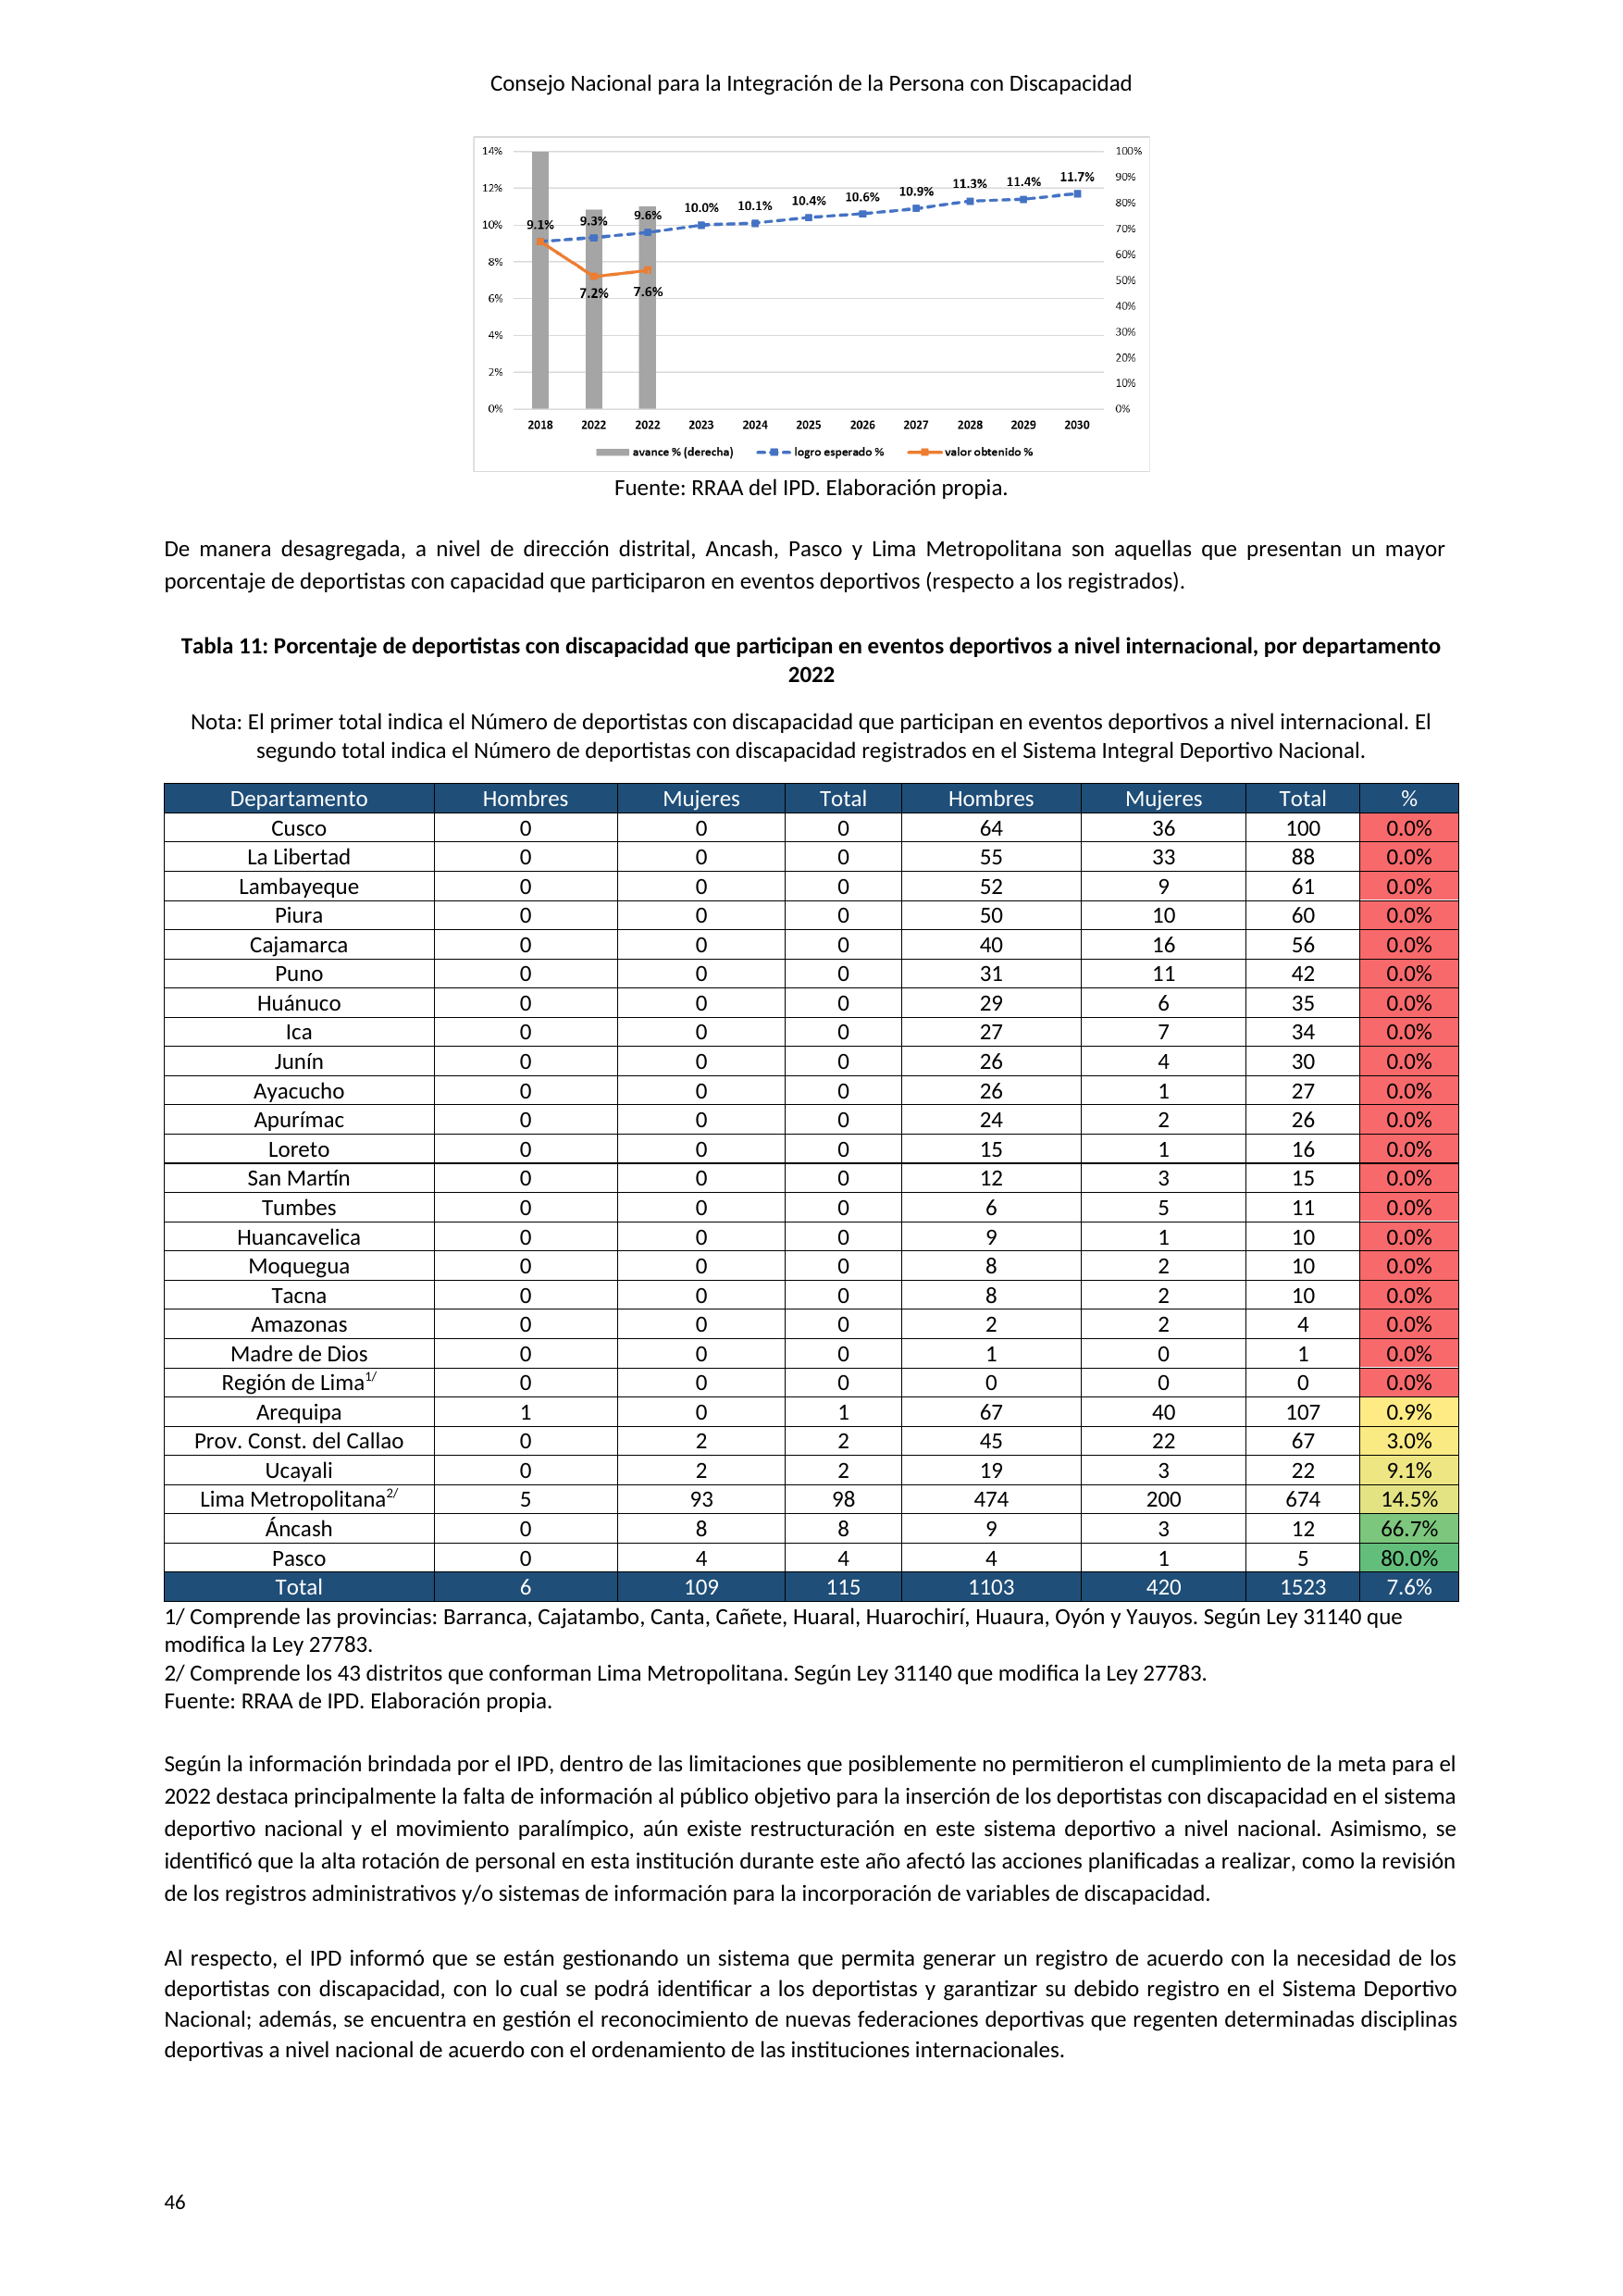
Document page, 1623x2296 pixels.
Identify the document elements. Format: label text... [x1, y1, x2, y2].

text De manera desagregada, a nivel de dirección distrital, Ancash, Pasco y Lima Metropolitana son aquellas que presentan un mayor porcentaje de deportistas con capacidad que participaron en eventos deportivos (respecto a los registrados). [164, 534, 1448, 595]
table_cell 0 [618, 1193, 785, 1221]
table_cell San Martín [165, 1164, 434, 1192]
table_cell 6 [902, 1193, 1081, 1221]
table_cell 11 [1082, 960, 1245, 987]
table_cell 0 [1082, 1369, 1245, 1396]
text Tabla 11: Porcentaje de deportistas con discapacidad que participan en eventos deportivos a nivel internacional, por departamento 2022 [164, 631, 1459, 688]
table_cell Áncash [165, 1514, 434, 1543]
table_header Hombres [435, 784, 617, 813]
table_cell 10 [1246, 1251, 1359, 1280]
table_cell 0.0% [1360, 1251, 1458, 1280]
table_cell 61 [1246, 872, 1359, 900]
table_cell Puno [165, 960, 434, 987]
table_cell 40 [902, 930, 1081, 959]
table_cell 0.0% [1360, 1018, 1458, 1046]
table_cell 1523 [1246, 1572, 1359, 1601]
table_cell 30 [1246, 1047, 1359, 1075]
table_cell 0 [435, 872, 617, 900]
table_cell 15 [902, 1135, 1081, 1162]
table_cell 14.5% [1360, 1485, 1458, 1513]
table_cell 0 [786, 1222, 901, 1250]
table_cell 0 [618, 1018, 785, 1046]
table_cell 0.0% [1360, 1047, 1458, 1075]
text Fuente: RRAA de IPD. Elaboración propia. [164, 1686, 1459, 1715]
table_cell 474 [902, 1485, 1081, 1513]
table_cell Arequipa [165, 1397, 434, 1426]
table_cell 0.0% [1360, 1164, 1458, 1192]
table_cell 93 [618, 1485, 785, 1513]
table_cell Pasco [165, 1544, 434, 1571]
table_cell 1 [435, 1397, 617, 1426]
table_cell 66.7% [1360, 1514, 1458, 1543]
table_cell 27 [902, 1018, 1081, 1046]
table_cell 55 [902, 842, 1081, 871]
table_cell 0 [435, 930, 617, 959]
table_cell 98 [786, 1485, 901, 1513]
table_cell 0.0% [1360, 813, 1458, 841]
table_cell 4 [902, 1544, 1081, 1571]
table_cell 0 [435, 1076, 617, 1104]
table_header % [1360, 784, 1458, 813]
text Nota: El primer total indica el Número de deportistas con discapacidad que participan en eventos deportivos a nivel internacional. El segundo total indica el Número de deportistas con discapacidad registrados en el Sistema Integral Deportivo Nacional. [164, 707, 1459, 763]
table_cell Tacna [165, 1281, 434, 1309]
table_cell 109 [618, 1572, 785, 1601]
table_cell 0 [786, 1164, 901, 1192]
table_cell 67 [1246, 1427, 1359, 1455]
table_cell 88 [1246, 842, 1359, 871]
table_cell 12 [902, 1164, 1081, 1192]
table_cell 4 [618, 1544, 785, 1571]
table_cell Tumbes [165, 1193, 434, 1221]
table_cell 3 [1082, 1456, 1245, 1484]
table_cell 0 [618, 813, 785, 841]
table_cell 0 [618, 930, 785, 959]
table_cell 26 [1246, 1105, 1359, 1134]
table_cell 0 [786, 872, 901, 900]
table_cell 0.0% [1360, 901, 1458, 929]
table_cell 0 [786, 1309, 901, 1338]
table_header Mujeres [618, 784, 785, 813]
table_cell 0 [435, 1018, 617, 1046]
table_cell 2 [786, 1427, 901, 1455]
table_cell Cusco [165, 813, 434, 841]
table_cell 9 [902, 1222, 1081, 1250]
table_cell 3 [1082, 1514, 1245, 1543]
table_cell Amazonas [165, 1309, 434, 1338]
text Al respecto, el IPD informó que se están gestionando un sistema que permita generar un registro de acuerdo con la necesidad de los deportistas con discapacidad, con lo cual se podrá identificar a los deportistas y garantizar su debido registro en el Sistema Deportivo Nacional; además, se encuentra en gestión el reconocimiento de nuevas federaciones deportivas que regenten determinadas disciplinas deportivas a nivel nacional de acuerdo con el ordenamiento de las instituciones internacionales. [164, 1943, 1459, 2064]
table_cell 8 [902, 1251, 1081, 1280]
table_cell 5 [435, 1485, 617, 1513]
table_cell 420 [1082, 1572, 1245, 1601]
table_cell 0.0% [1360, 1076, 1458, 1104]
text 1/ Comprende las provincias: Barranca, Cajatambo, Canta, Cañete, Huaral, Huarochirí, Huaura, Oyón y Yauyos. Según Ley 31140 que modifica la Ley 27783. [164, 1602, 1459, 1658]
table_cell 2 [1082, 1105, 1245, 1134]
table_cell 15 [1246, 1164, 1359, 1192]
table_cell 0 [618, 1281, 785, 1309]
table_cell 19 [902, 1456, 1081, 1484]
table_cell 1 [1082, 1544, 1245, 1571]
table_cell 40 [1082, 1397, 1245, 1426]
table_cell 8 [902, 1281, 1081, 1309]
table_cell Huancavelica [165, 1222, 434, 1250]
table_cell 0 [618, 842, 785, 871]
table_cell 1 [1246, 1339, 1359, 1367]
table_cell 1 [1082, 1222, 1245, 1250]
table_cell Piura [165, 901, 434, 929]
table_header Hombres [902, 784, 1081, 813]
table_cell 0 [618, 1047, 785, 1075]
table_cell 0 [618, 872, 785, 900]
table_cell 0 [435, 1047, 617, 1075]
table_cell 0 [618, 1369, 785, 1396]
table_cell 0 [786, 1251, 901, 1280]
table_cell 9 [1082, 872, 1245, 900]
table_cell 0 [786, 960, 901, 987]
table_cell 0 [786, 1076, 901, 1104]
table_cell 0 [1246, 1369, 1359, 1396]
table_cell 0 [435, 960, 617, 987]
table_cell 24 [902, 1105, 1081, 1134]
table_cell 0.0% [1360, 1193, 1458, 1221]
table_cell 0 [618, 988, 785, 1017]
table_cell 0 [435, 1281, 617, 1309]
table_cell 2 [1082, 1281, 1245, 1309]
table_cell 0 [786, 901, 901, 929]
table_cell 0 [786, 842, 901, 871]
table_cell 0 [435, 901, 617, 929]
table_cell 12 [1246, 1514, 1359, 1543]
table_cell 4 [1082, 1047, 1245, 1075]
table_cell Cajamarca [165, 930, 434, 959]
table_cell 16 [1246, 1135, 1359, 1162]
table_cell Ica [165, 1018, 434, 1046]
table_cell 26 [902, 1047, 1081, 1075]
table_cell 107 [1246, 1397, 1359, 1426]
table_cell 0.0% [1360, 1105, 1458, 1134]
table_cell 7.6% [1360, 1572, 1458, 1601]
table_cell 0.0% [1360, 960, 1458, 987]
table_cell 0 [786, 1135, 901, 1162]
table_cell 0 [618, 1309, 785, 1338]
table_cell 2 [618, 1427, 785, 1455]
table_cell 0 [435, 1193, 617, 1221]
table_cell Lambayeque [165, 872, 434, 900]
table_cell 0 [435, 1456, 617, 1484]
table_cell 0 [435, 1369, 617, 1396]
table_cell 34 [1246, 1018, 1359, 1046]
table_cell 35 [1246, 988, 1359, 1017]
table_cell 0 [435, 1105, 617, 1134]
table_cell 2 [902, 1309, 1081, 1338]
table_cell 0 [435, 813, 617, 841]
table_cell 45 [902, 1427, 1081, 1455]
table_cell 0 [618, 1135, 785, 1162]
table_cell 7 [1082, 1018, 1245, 1046]
table_cell 0 [1082, 1339, 1245, 1367]
table_cell 1 [1082, 1135, 1245, 1162]
table_cell 0 [902, 1369, 1081, 1396]
table_cell 0 [435, 1251, 617, 1280]
table_cell 64 [902, 813, 1081, 841]
table_cell Prov. Const. del Callao [165, 1427, 434, 1455]
text Fuente: RRAA del IPD. Elaboración propia. [164, 474, 1459, 502]
table_cell 0 [435, 1164, 617, 1192]
table_cell 0 [435, 1339, 617, 1367]
table_cell 2 [1082, 1309, 1245, 1338]
table_cell Loreto [165, 1135, 434, 1162]
table_cell Moquegua [165, 1251, 434, 1280]
table_cell 0 [435, 988, 617, 1017]
table_cell 0.0% [1360, 1135, 1458, 1162]
table_cell 33 [1082, 842, 1245, 871]
table_cell 27 [1246, 1076, 1359, 1104]
table_cell 200 [1082, 1485, 1245, 1513]
table_cell 4 [1246, 1309, 1359, 1338]
table_cell 10 [1082, 901, 1245, 929]
table_cell 0 [786, 1369, 901, 1396]
table_cell 10 [1246, 1222, 1359, 1250]
table_cell 0.0% [1360, 842, 1458, 871]
table_cell 9.1% [1360, 1456, 1458, 1484]
table_cell 67 [902, 1397, 1081, 1426]
table_cell 9 [902, 1514, 1081, 1543]
table_cell 56 [1246, 930, 1359, 959]
table_cell 0 [618, 1339, 785, 1367]
table_cell Madre de Dios [165, 1339, 434, 1367]
text Según la información brindada por el IPD, dentro de las limitaciones que posiblemente no permitieron el cumplimiento de la meta para el 2022 destaca principalmente la falta de información al público objetivo para la inserción de los deportistas con discapacidad en el sistema deportivo nacional y el movimiento paralímpico, aún existe restructuración en este sistema deportivo a nivel nacional. Asimismo, se identificó que la alta rotación de personal en esta institución durante este año afectó las acciones planificadas a realizar, como la revisión de los registros administrativos y/o sistemas de información para la incorporación de variables de discapacidad. [164, 1749, 1459, 1907]
table_header Mujeres [1082, 784, 1245, 813]
table_cell 0 [435, 1427, 617, 1455]
table_cell 0 [435, 1309, 617, 1338]
table_cell Lima Metropolitana2/ [165, 1485, 434, 1513]
table_cell 11 [1246, 1193, 1359, 1221]
table_cell 0 [786, 1193, 901, 1221]
table_cell La Libertad [165, 842, 434, 871]
table_cell 0 [786, 1281, 901, 1309]
table_cell 0 [435, 1135, 617, 1162]
table_cell 0 [786, 1018, 901, 1046]
table_cell 50 [902, 901, 1081, 929]
table_cell 0.0% [1360, 872, 1458, 900]
table_cell Ucayali [165, 1456, 434, 1484]
table_cell Total [165, 1572, 434, 1601]
table_cell 6 [435, 1572, 617, 1601]
table_cell 0.9% [1360, 1397, 1458, 1426]
table_cell 0 [435, 1222, 617, 1250]
table_cell 3.0% [1360, 1427, 1458, 1455]
table_cell 0 [618, 1164, 785, 1192]
picture [473, 136, 1150, 472]
table_cell 80.0% [1360, 1544, 1458, 1571]
table_cell 1 [902, 1339, 1081, 1367]
table_cell 0.0% [1360, 1369, 1458, 1396]
table_cell 0 [435, 1544, 617, 1571]
table_header Departamento [165, 784, 434, 813]
table_cell 52 [902, 872, 1081, 900]
table_cell 1 [1082, 1076, 1245, 1104]
table_cell 2 [1082, 1251, 1245, 1280]
table_cell 0 [786, 1339, 901, 1367]
table_cell 2 [618, 1456, 785, 1484]
table_header Total [1246, 784, 1359, 813]
text 2/ Comprende los 43 distritos que conforman Lima Metropolitana. Según Ley 31140 que modifica la Ley 27783. [164, 1658, 1459, 1686]
table_cell 0 [435, 842, 617, 871]
table_cell 100 [1246, 813, 1359, 841]
table_cell 0 [786, 1105, 901, 1134]
table_cell 5 [1082, 1193, 1245, 1221]
table_cell 115 [786, 1572, 901, 1601]
table_cell 8 [618, 1514, 785, 1543]
table_cell 36 [1082, 813, 1245, 841]
table_cell 29 [902, 988, 1081, 1017]
table_cell 0.0% [1360, 1281, 1458, 1309]
table_cell Huánuco [165, 988, 434, 1017]
table_cell 0 [618, 901, 785, 929]
table_cell 0 [618, 1222, 785, 1250]
table_cell 42 [1246, 960, 1359, 987]
table_cell 1 [786, 1397, 901, 1426]
table_cell 0.0% [1360, 1339, 1458, 1367]
table_cell 3 [1082, 1164, 1245, 1192]
table_cell 26 [902, 1076, 1081, 1104]
table_cell 0 [618, 1076, 785, 1104]
table_cell 0 [786, 1047, 901, 1075]
table_cell 1103 [902, 1572, 1081, 1601]
table_cell 0 [618, 1397, 785, 1426]
table_cell 0 [786, 988, 901, 1017]
table_cell 5 [1246, 1544, 1359, 1571]
table_cell 6 [1082, 988, 1245, 1017]
table_cell 0.0% [1360, 988, 1458, 1017]
table_cell 0 [618, 1105, 785, 1134]
table_cell 0 [618, 960, 785, 987]
table_cell 10 [1246, 1281, 1359, 1309]
table_cell 22 [1082, 1427, 1245, 1455]
table_cell 0.0% [1360, 930, 1458, 959]
table_cell 60 [1246, 901, 1359, 929]
table_cell Región de Lima1/ [165, 1369, 434, 1396]
table_cell Ayacucho [165, 1076, 434, 1104]
table_cell 2 [786, 1456, 901, 1484]
table_cell 0 [786, 813, 901, 841]
table_cell 31 [902, 960, 1081, 987]
table_cell 0 [618, 1251, 785, 1280]
table_cell 0.0% [1360, 1309, 1458, 1338]
table_cell 0.0% [1360, 1222, 1458, 1250]
table_cell 22 [1246, 1456, 1359, 1484]
table_header Total [786, 784, 901, 813]
table_cell 674 [1246, 1485, 1359, 1513]
table_cell Junín [165, 1047, 434, 1075]
table_cell 0 [435, 1514, 617, 1543]
table_cell 16 [1082, 930, 1245, 959]
table_cell 4 [786, 1544, 901, 1571]
table_cell 8 [786, 1514, 901, 1543]
table_cell Apurímac [165, 1105, 434, 1134]
table_cell 0 [786, 930, 901, 959]
